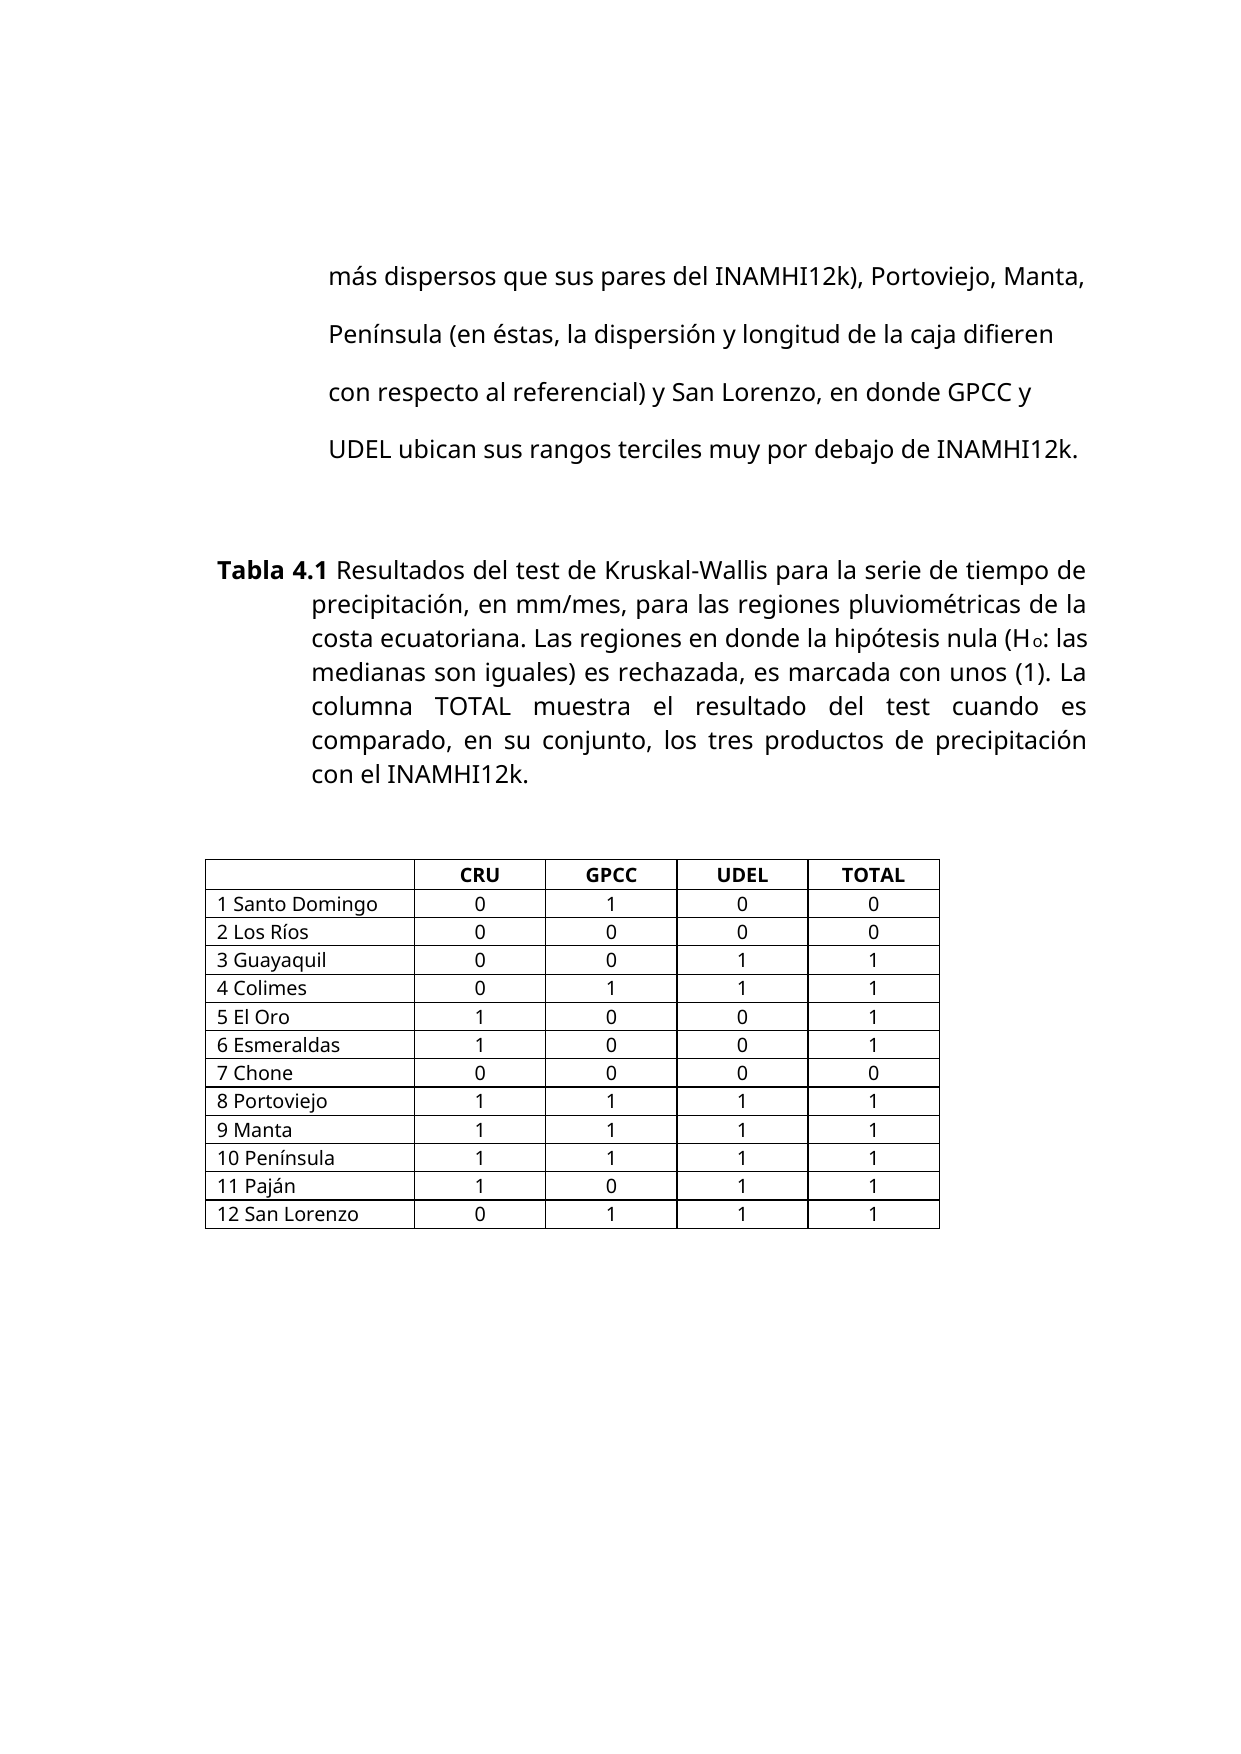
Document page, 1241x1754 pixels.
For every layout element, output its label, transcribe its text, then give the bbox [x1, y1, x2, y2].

table_cell 0 [678, 1059, 807, 1086]
table_cell 3 Guayaquil [206, 946, 414, 973]
table_cell 0 [546, 1031, 676, 1058]
table_cell 0 [678, 1031, 807, 1058]
table_cell 1 [415, 1088, 545, 1114]
table_header UDEL [678, 860, 807, 889]
table_header GPCC [546, 860, 676, 889]
table_cell 1 [809, 946, 939, 973]
table_cell 1 [415, 1116, 545, 1143]
table_cell 0 [678, 1003, 807, 1030]
table_cell 1 [809, 1088, 939, 1114]
table_cell 1 [546, 1088, 676, 1114]
table_cell 1 [809, 1201, 939, 1227]
table_cell 1 [809, 1031, 939, 1058]
table_cell 1 [678, 975, 807, 1002]
table_cell 2 Los Ríos [206, 918, 414, 945]
table_cell 6 Esmeraldas [206, 1031, 414, 1058]
table_cell 1 [415, 1172, 545, 1199]
table_cell 0 [415, 1201, 545, 1227]
table_cell 1 [415, 1144, 545, 1171]
table_cell 9 Manta [206, 1116, 414, 1143]
table_cell 0 [415, 890, 545, 917]
table_cell 0 [415, 946, 545, 973]
table_cell 4 Colimes [206, 975, 414, 1002]
table_cell 11 Paján [206, 1172, 414, 1199]
table_cell 1 [678, 1201, 807, 1227]
table_cell 12 San Lorenzo [206, 1201, 414, 1227]
table_cell 1 [546, 1144, 676, 1171]
table_cell 1 [415, 1031, 545, 1058]
table_cell 0 [678, 918, 807, 945]
text Tabla 4.1 Resultados del test de Kruskal-Wallis para la serie de tiempo de precipitación, en mm/mes, para las regiones pluviométricas de la costa ecuatoriana. Las regiones en donde la hipótesis nula (Ho: las medianas son iguales) es rechazada, es marcada con unos (1). La columna TOTAL muestra el resultado del test cuando es comparado, en su conjunto, los tres productos de precipitación con el INAMHI12k. [217, 552, 1088, 791]
table_cell 1 [678, 1088, 807, 1114]
table_cell 1 [809, 1003, 939, 1030]
table_cell 1 [678, 1144, 807, 1171]
table_header [206, 860, 414, 889]
table_cell 1 [678, 946, 807, 973]
table_cell 0 [546, 1172, 676, 1199]
table_cell 1 [546, 890, 676, 917]
table_cell 1 [809, 975, 939, 1002]
table_cell 0 [546, 918, 676, 945]
table_cell 1 [809, 1144, 939, 1171]
table_cell 0 [415, 975, 545, 1002]
table_cell 5 El Oro [206, 1003, 414, 1030]
table_cell 0 [415, 918, 545, 945]
table_cell 1 [678, 1172, 807, 1199]
table_cell 0 [809, 918, 939, 945]
table_cell 1 Santo Domingo [206, 890, 414, 917]
table_cell 0 [415, 1059, 545, 1086]
table_cell 1 [546, 1116, 676, 1143]
table_cell 1 [678, 1116, 807, 1143]
table_cell 1 [809, 1172, 939, 1199]
table_cell 0 [809, 1059, 939, 1086]
table_cell 1 [415, 1003, 545, 1030]
table_cell 1 [546, 1201, 676, 1227]
table_cell 10 Península [206, 1144, 414, 1171]
table_cell 0 [546, 946, 676, 973]
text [328, 235, 1088, 466]
table_header CRU [415, 860, 545, 889]
table_cell 7 Chone [206, 1059, 414, 1086]
table_cell 1 [546, 975, 676, 1002]
table_header TOTAL [809, 860, 939, 889]
table_cell 0 [809, 890, 939, 917]
table_cell 0 [546, 1059, 676, 1086]
table_cell 0 [678, 890, 807, 917]
table_cell 1 [809, 1116, 939, 1143]
table_cell 0 [546, 1003, 676, 1030]
table_cell 8 Portoviejo [206, 1088, 414, 1114]
